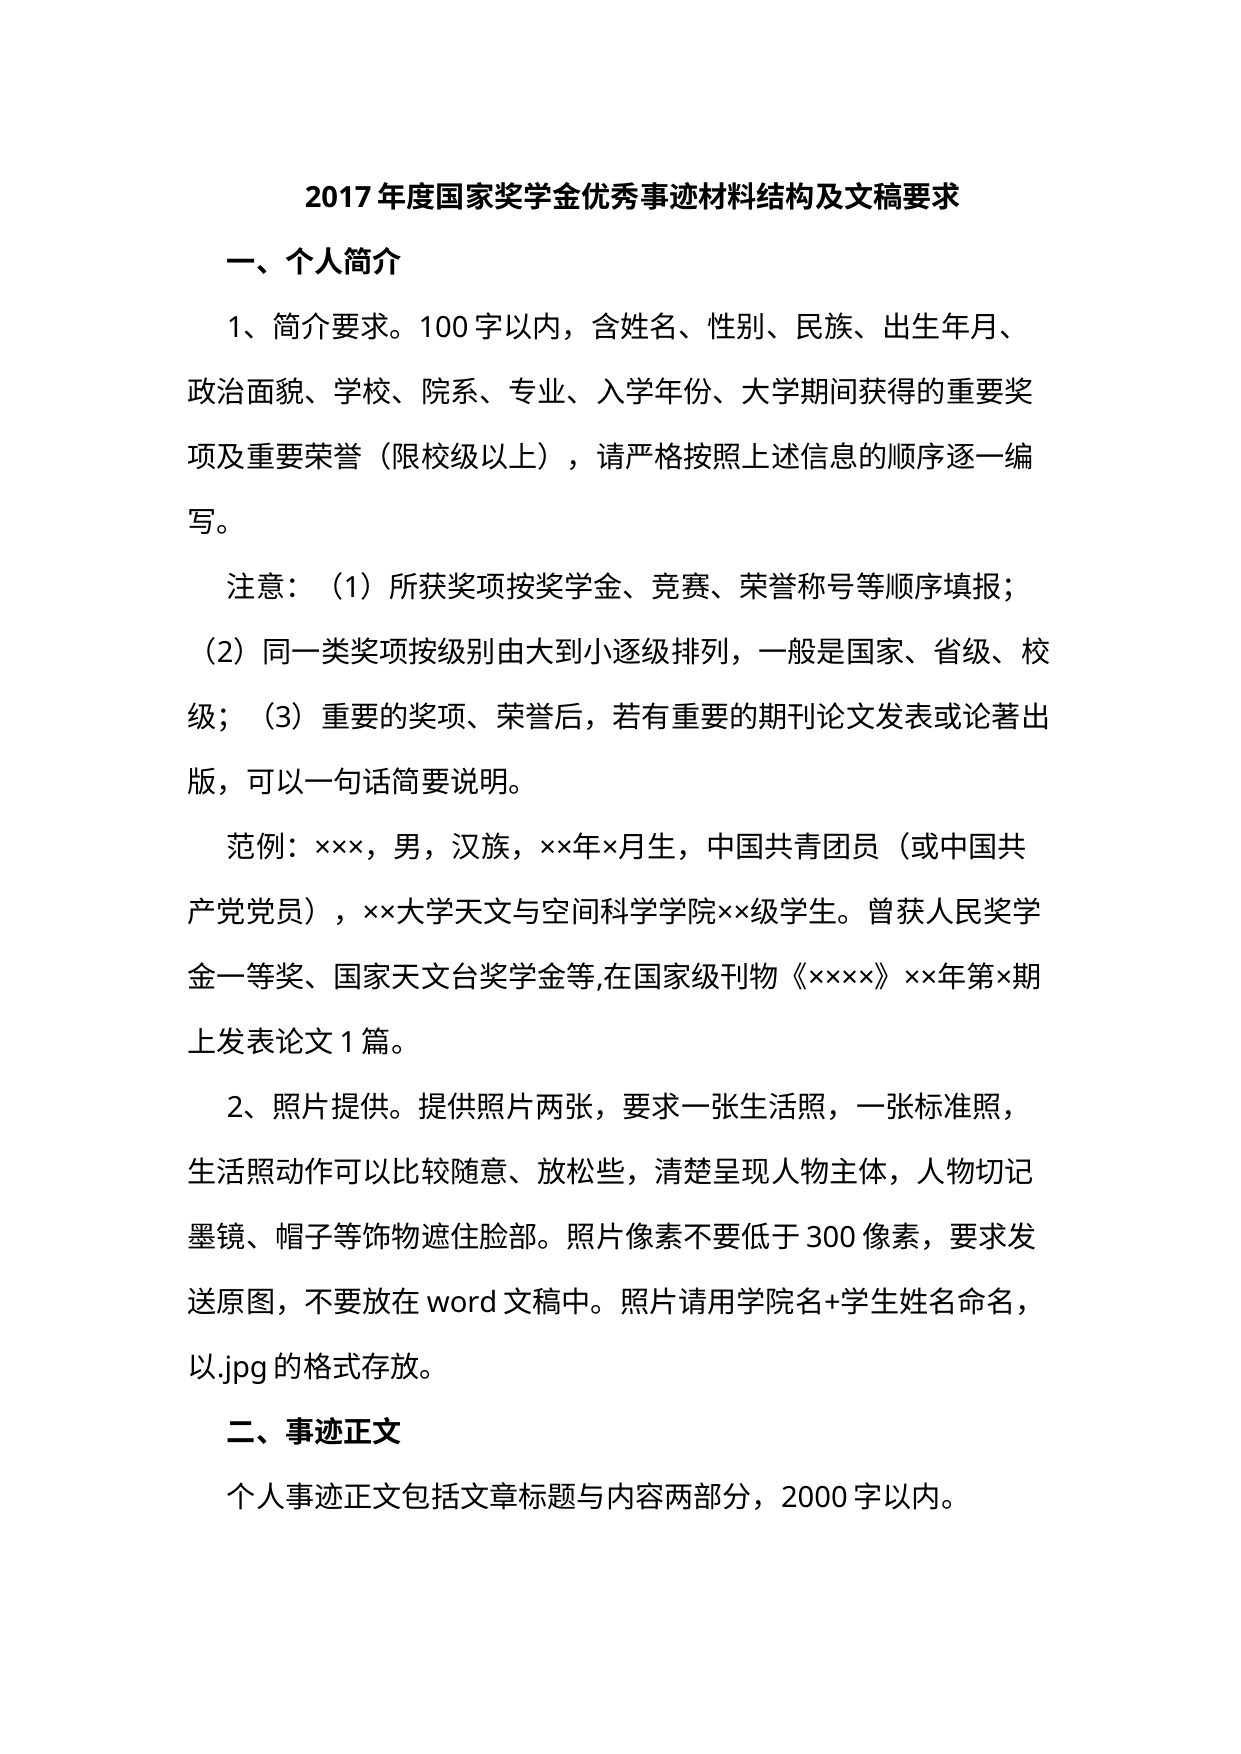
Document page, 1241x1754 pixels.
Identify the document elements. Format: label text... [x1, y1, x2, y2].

text 注意：（1）所获奖项按奖学金、竞赛、荣誉称号等顺序填报；（2）同一类奖项按级别由大到小逐级排列，一般是国家、省级、校级；（3）重要的奖项、荣誉后，若有重要的期刊论文发表或论著出版，可以一句话简要说明。 [187, 552, 1053, 812]
text 二、事迹正文 [187, 1397, 1053, 1462]
text 1、简介要求。100字以内，含姓名、性别、民族、出生年月、政治面貌、学校、院系、专业、入学年份、大学期间获得的重要奖项及重要荣誉（限校级以上），请严格按照上述信息的顺序逐一编写。 [187, 292, 1053, 552]
text 个人事迹正文包括文章标题与内容两部分，2000字以内。 [187, 1462, 1053, 1527]
text 2017年度国家奖学金优秀事迹材料结构及文稿要求 [187, 162, 1053, 227]
text 范例：×××，男，汉族，××年×月生，中国共青团员（或中国共产党党员），××大学天文与空间科学学院××级学生。曾获人民奖学金一等奖、国家天文台奖学金等,在国家级刊物《××××》××年第×期上发表论文1篇。 [187, 812, 1053, 1072]
text 一、个人简介 [187, 227, 1053, 292]
text 2、照片提供。提供照片两张，要求一张生活照，一张标准照，生活照动作可以比较随意、放松些，清楚呈现人物主体，人物切记墨镜、帽子等饰物遮住脸部。照片像素不要低于300像素，要求发送原图，不要放在word文稿中。照片请用学院名+学生姓名命名，以.jpg的格式存放。 [187, 1072, 1053, 1397]
